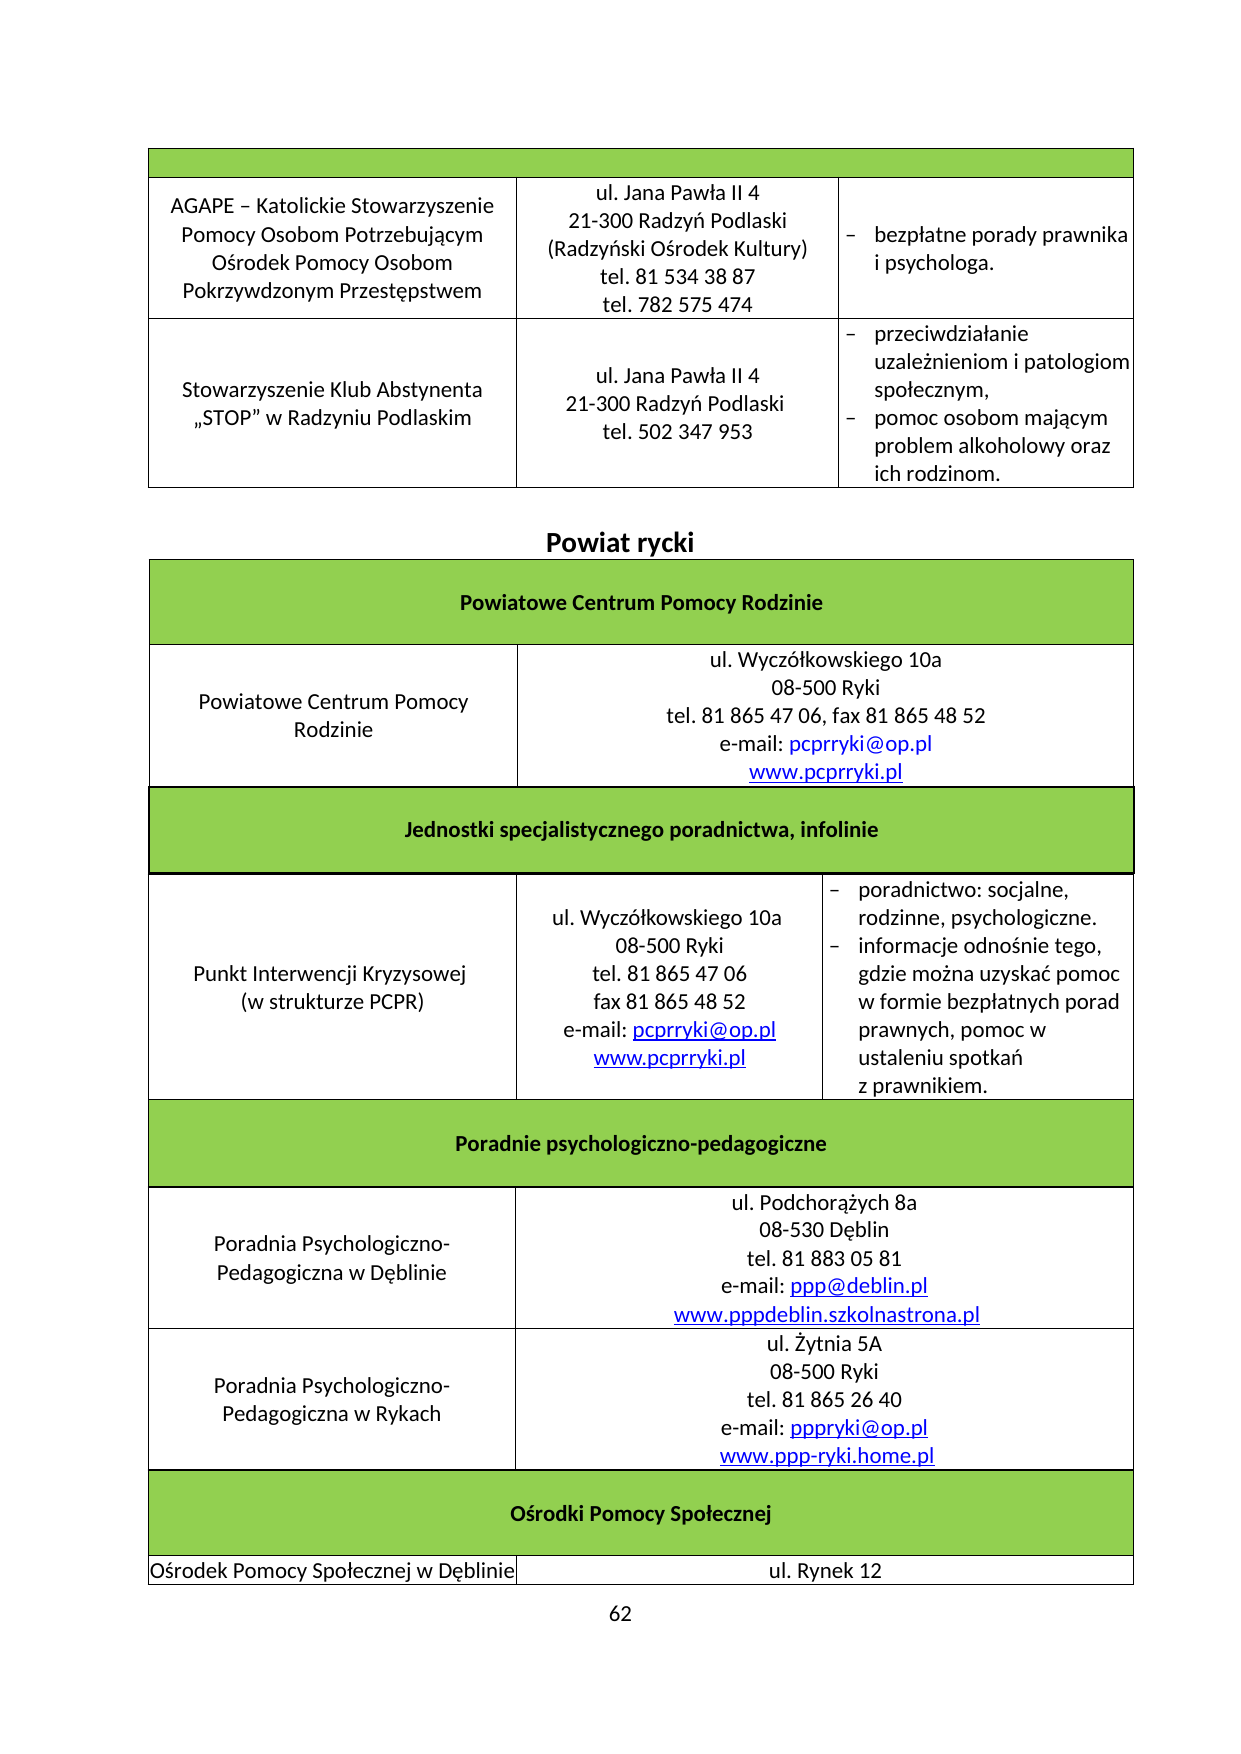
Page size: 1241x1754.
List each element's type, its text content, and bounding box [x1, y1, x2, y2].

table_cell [149, 149, 1133, 177]
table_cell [517, 1556, 1133, 1584]
table_header poradnictwo: socjalne, rodzinne, psychologiczne. informacje odnośnie tego, gdzie można uzyskać pomoc w formie bezpłatnych porad prawnych, pomoc w ustaleniu spotkań z prawnikiem. [823, 875, 1133, 1099]
table_header ul. Podchorążych 8a 08-530 Dęblin tel. 81 883 05 81 e-mail: ppp@deblin.pl www.pppdeblin.szkolnastrona.pl [516, 1188, 1133, 1328]
table_header Ośrodki Pomocy Społecznej [149, 1471, 1133, 1555]
table_header Powiatowe Centrum Pomocy Rodzinie [150, 560, 1133, 644]
table_cell Jednostki specjalistycznego poradnictwa, infolinie [150, 788, 1133, 872]
table_cell Powiatowe Centrum Pomocy Rodzinie [150, 645, 517, 786]
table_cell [149, 1556, 516, 1584]
table_cell Stowarzyszenie Klub Abstynenta „STOP” w Radzyniu Podlaskim [149, 319, 516, 487]
table_cell ul. Jana Pawła II 4 21-300 Radzyń Podlaski (Radzyński Ośrodek Kultury) tel. 81 534 38 87 tel. 782 575 474 [517, 178, 838, 318]
table_cell ul. Jana Pawła II 4 21-300 Radzyń Podlaski tel. 502 347 953 [517, 319, 838, 487]
table_cell Poradnia Psychologiczno-Pedagogiczna w Rykach [149, 1329, 515, 1469]
table_cell przeciwdziałanie uzależnieniom i patologiom społecznym, pomoc osobom mającym problem alkoholowy oraz ich rodzinom. [839, 319, 1133, 487]
table_cell bezpłatne porady prawnika i psychologa. [839, 178, 1133, 318]
subtitle Powiat rycki [148, 524, 1093, 559]
table_header Punkt Interwencji Kryzysowej (w strukturze PCPR) [149, 875, 516, 1099]
table_header Poradnia Psychologiczno-Pedagogiczna w Dęblinie [149, 1188, 515, 1328]
table_cell ul. Żytnia 5A 08-500 Ryki tel. 81 865 26 40 e-mail: pppryki@op.pl www.ppp-ryki.home.pl [516, 1329, 1133, 1469]
table_header ul. Wyczółkowskiego 10a 08-500 Ryki tel. 81 865 47 06 fax 81 865 48 52 e-mail: pcprryki@op.pl www.pcprryki.pl [517, 875, 822, 1099]
table_cell ul. Wyczółkowskiego 10a 08-500 Ryki tel. 81 865 47 06, fax 81 865 48 52 e-mail: pcprryki@op.pl www.pcprryki.pl [518, 645, 1133, 786]
table_cell Poradnie psychologiczno-pedagogiczne [149, 1100, 1133, 1186]
table_cell AGAPE – Katolickie Stowarzyszenie Pomocy Osobom Potrzebującym Ośrodek Pomocy Osobom Pokrzywdzonym Przestępstwem [149, 178, 516, 318]
